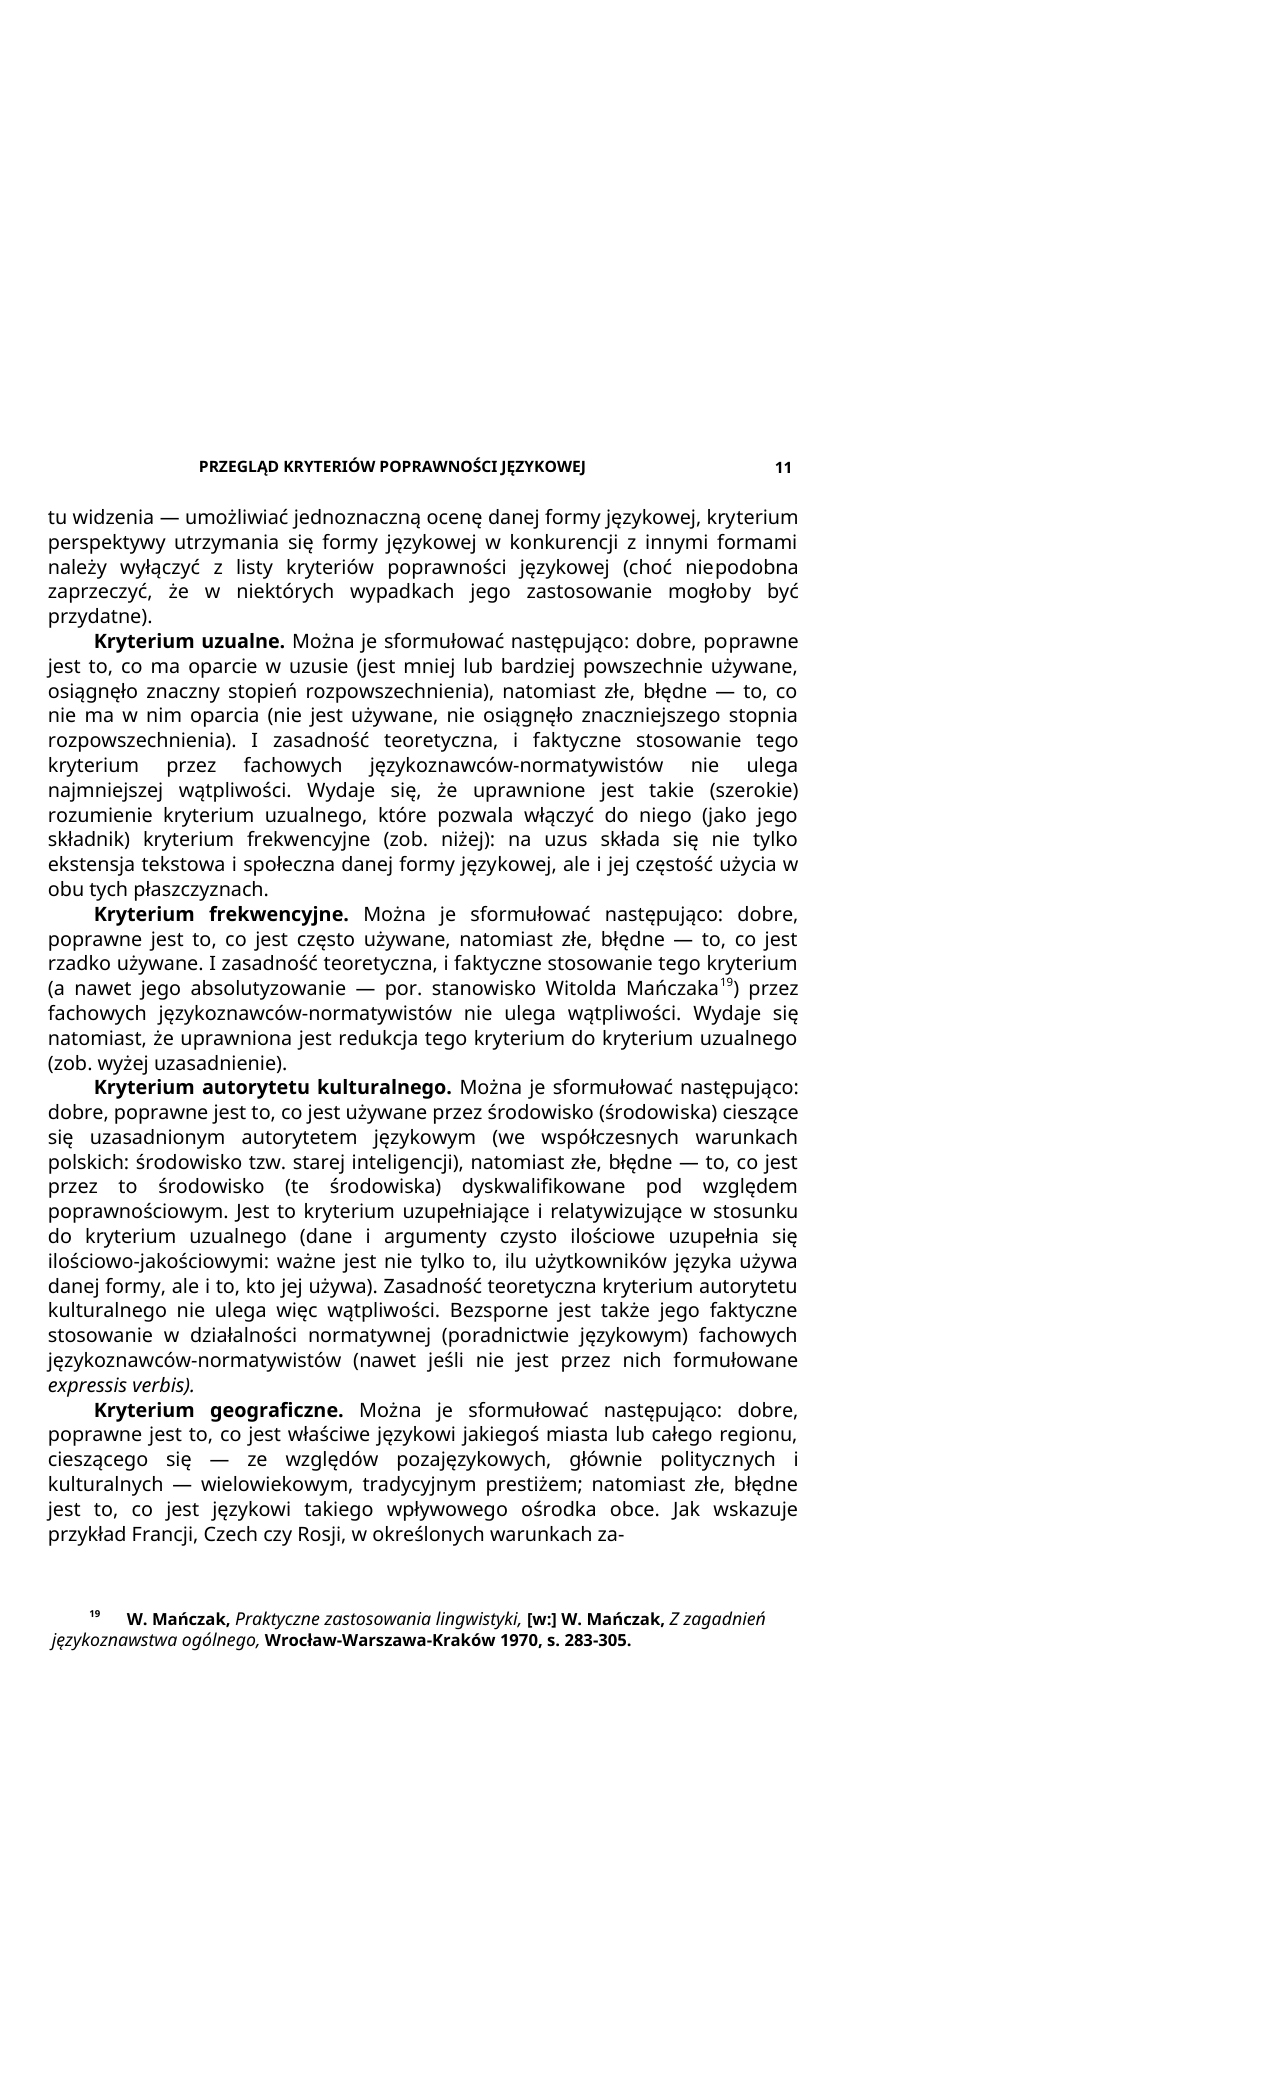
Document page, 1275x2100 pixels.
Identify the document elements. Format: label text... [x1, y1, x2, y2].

text Kryterium frekwencyjne. Można je sformułować następująco: dobre, poprawne jest to, co jest często używane, natomiast złe, błędne — to, co jest rzadko używane. I zasadność teoretyczna, i faktyczne stosowanie tego kryterium (a nawet jego absolutyzowanie — por. stanowisko Witolda Mańczaka19) przez fachowych językoznawców-normatywistów nie ulega wątpliwości. Wydaje się natomiast, że uprawniona jest redukcja tego kryterium do kryterium uzualnego (zob. wyżej uzasadnienie). [48, 901, 799, 1075]
text Kryterium geograficzne. Można je sformułować następująco: dobre, poprawne jest to, co jest właściwe językowi jakiegoś miasta lub całego regionu, cieszącego się — ze względów pozajęzykowych, głównie politycznych i kulturalnych — wielowiekowym, tradycyjnym prestiżem; natomiast złe, błędne jest to, co jest językowi takiego wpływowego ośrodka obce. Jak wskazuje przykład Francji, Czech czy Rosji, w określonych warunkach za- [48, 1397, 799, 1546]
text Kryterium uzualne. Można je sformułować następująco: dobre, poprawne jest to, co ma oparcie w uzusie (jest mniej lub bardziej powszechnie używane, osiągnęło znaczny stopień rozpowszechnienia), natomiast złe, błędne — to, co nie ma w nim oparcia (nie jest używane, nie osiągnęło znaczniejszego stopnia rozpowszechnienia). I zasadność teoretyczna, i faktyczne stosowanie tego kryterium przez fachowych językoznawców-normatywistów nie ulega najmniejszej wątpliwości. Wydaje się, że uprawnione jest takie (szerokie) rozumienie kryterium uzualnego, które pozwala włączyć do niego (jako jego składnik) kryterium frekwencyjne (zob. niżej): na uzus składa się nie tylko ekstensja tekstowa i społeczna danej formy językowej, ale i jej częstość użycia w obu tych płaszczyznach. [48, 629, 799, 901]
text tu widzenia — umożliwiać jednoznaczną ocenę danej formy językowej, kryterium perspektywy utrzymania się formy językowej w konkurencji z innymi formami należy wyłączyć z listy kryteriów poprawności językowej (choć niepodobna zaprzeczyć, że w niektórych wypadkach jego zastosowanie mogłoby być przydatne). [48, 505, 799, 629]
text 19 W. Mańczak, Praktyczne zastosowania lingwistyki, [w:] W. Mańczak, Z zagadnień językoznawstwa ogólnego, Wrocław-Warszawa-Kraków 1970, s. 283-305. [52, 1608, 798, 1651]
text Kryterium autorytetu kulturalnego. Można je sformułować następująco: dobre, poprawne jest to, co jest używane przez środowisko (środowiska) cieszące się uzasadnionym autorytetem językowym (we współczesnych warunkach polskich: środowisko tzw. starej inteligencji), natomiast złe, błędne — to, co jest przez to środowisko (te środowiska) dyskwalifikowane pod względem poprawnościowym. Jest to kryterium uzupełniające i relatywizujące w stosunku do kryterium uzualnego (dane i argumenty czysto ilościowe uzupełnia się ilościowo-jakościowymi: ważne jest nie tylko to, ilu użytkowników języka używa danej formy, ale i to, kto jej używa). Zasadność teoretyczna kryterium autorytetu kulturalnego nie ulega więc wątpliwości. Bezsporne jest także jego faktyczne stosowanie w działalności normatywnej (poradnictwie językowym) fachowych językoznawców-normatywistów (nawet jeśli nie jest przez nich formułowane expressis verbis). [48, 1075, 799, 1397]
text 11 [774, 461, 793, 477]
text PRZEGLĄD KRYTERIÓW POPRAWNOŚCI JĘZYKOWEJ [199, 459, 586, 475]
